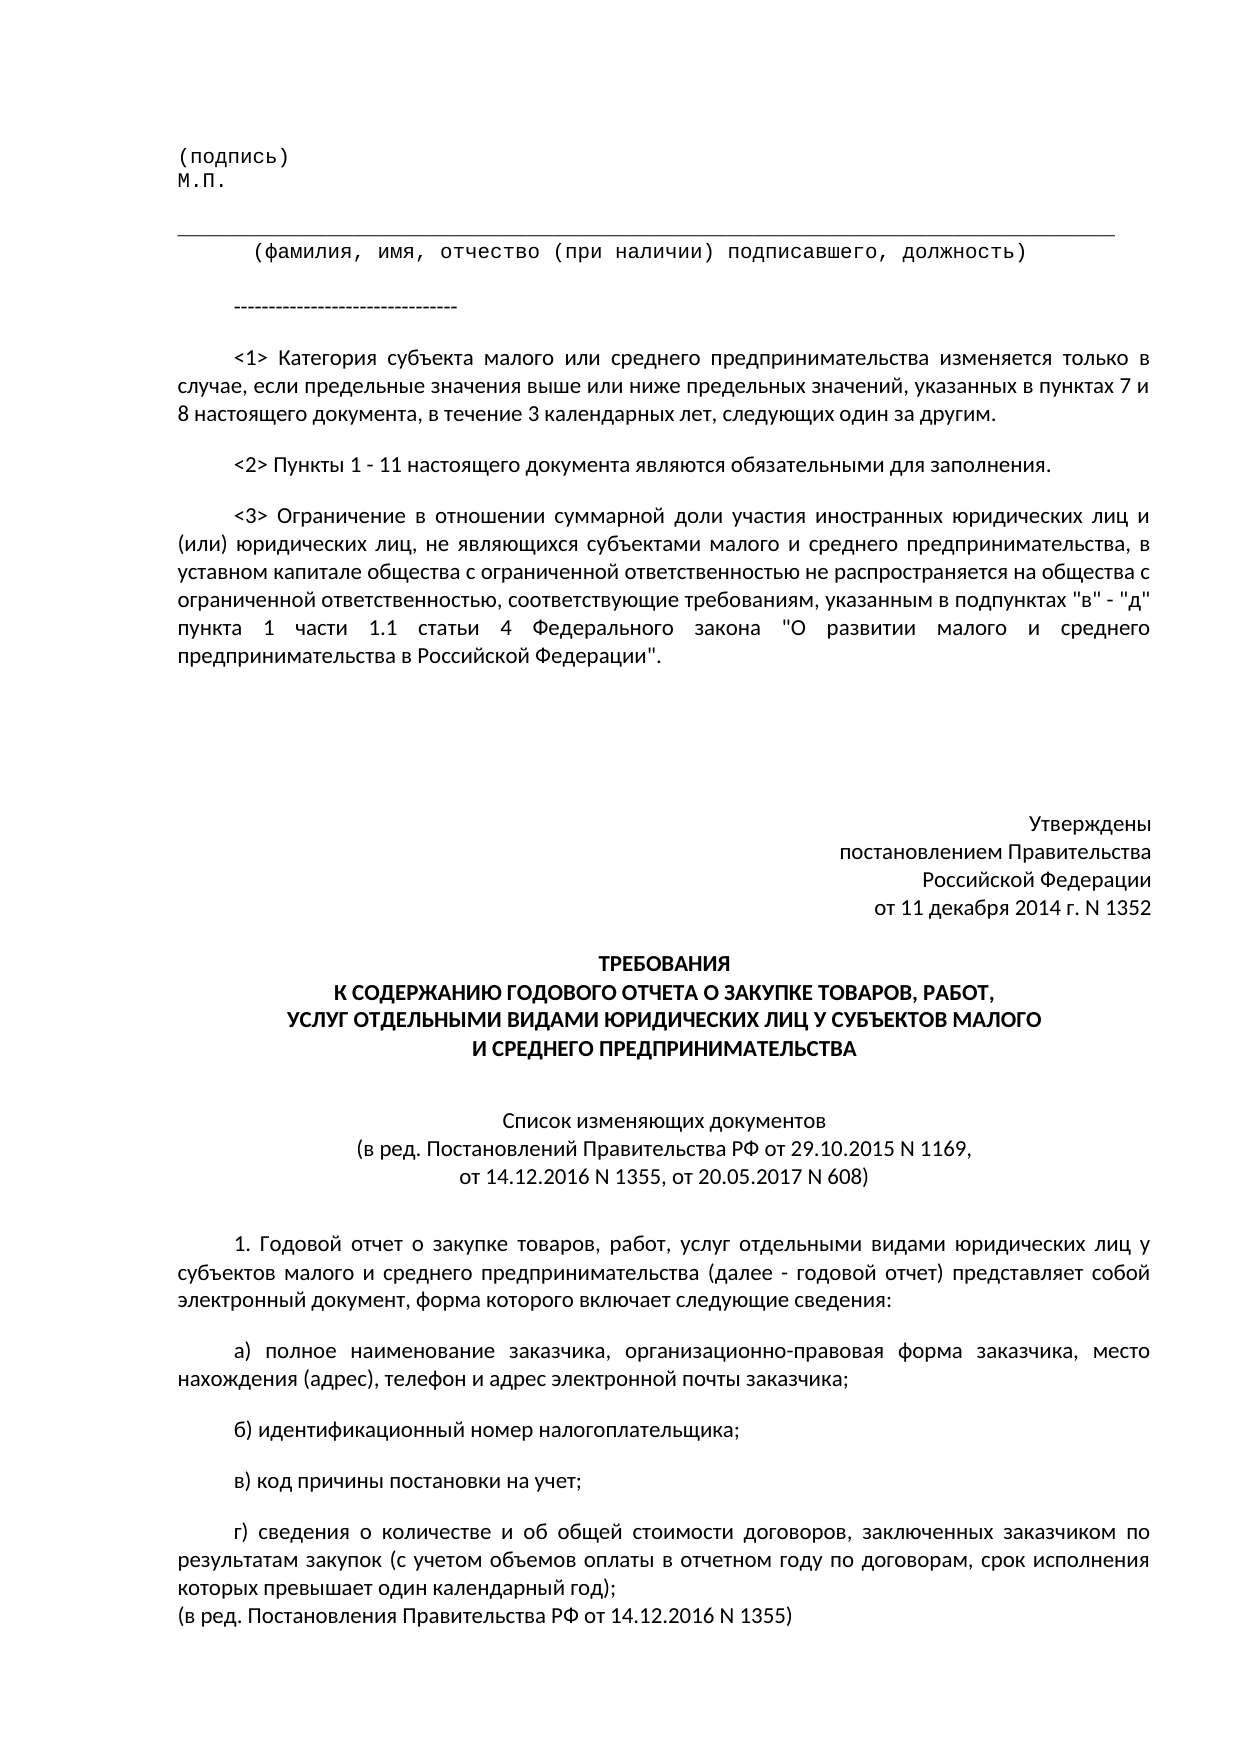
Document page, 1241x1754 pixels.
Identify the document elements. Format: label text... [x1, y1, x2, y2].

text (фамилия, имя, отчество (при наличии) подписавшего, должность) [177, 241, 1152, 264]
title ТРЕБОВАНИЯ [177, 949, 1152, 978]
text а) полное наименование заказчика, организационно-правовая форма заказчика, место нахождения (адрес), телефон и адрес электронной почты заказчика; [177, 1337, 1152, 1393]
text <3> Ограничение в отношении суммарной доли участия иностранных юридических лиц и (или) юридических лиц, не являющихся субъектами малого и среднего предпринимательства, в уставном капитале общества с ограниченной ответственностью не распространяется на общества с ограниченной ответственностью, соответствующие требованиям, указанным в подпунктах "в" - "д" пункта 1 части 1.1 статьи 4 Федерального закона "О развитии малого и среднего предпринимательства в Российской Федерации". [177, 501, 1152, 669]
text б) идентификационный номер налогоплательщика; [177, 1416, 1152, 1443]
text в) код причины постановки на учет; [177, 1466, 1152, 1494]
text 1. Годовой отчет о закупке товаров, работ, услуг отдельными видами юридических лиц у субъектов малого и среднего предпринимательства (далее - годовой отчет) представляет собой электронный документ, форма которого включает следующие сведения: [177, 1229, 1152, 1314]
text Российской Федерации [177, 866, 1152, 893]
text г) сведения о количестве и об общей стоимости договоров, заключенных заказчиком по результатам закупок (с учетом объемов оплаты в отчетном году по договорам, срок исполнения которых превышает один календарный год); [177, 1517, 1152, 1601]
text (в ред. Постановления Правительства РФ от 14.12.2016 N 1355) [177, 1601, 1152, 1629]
text М.П. [177, 170, 1152, 193]
text <1> Категория субъекта малого или среднего предпринимательства изменяется только в случае, если предельные значения выше или ниже предельных значений, указанных в пунктах 7 и 8 настоящего документа, в течение 3 календарных лет, следующих один за другим. [177, 343, 1152, 427]
text (подпись) [177, 146, 1152, 170]
title И СРЕДНЕГО ПРЕДПРИНИМАТЕЛЬСТВА [177, 1034, 1152, 1062]
table_header Список изменяющих документов (в ред. Постановлений Правительства РФ от 29.10.2015 N 1169, от 14.12.2016 N 1355, от 20.05.2017 N 608) [177, 1094, 1152, 1202]
text постановлением Правительства [177, 837, 1152, 866]
text Утверждены [177, 809, 1152, 837]
title К СОДЕРЖАНИЮ ГОДОВОГО ОТЧЕТА О ЗАКУПКЕ ТОВАРОВ, РАБОТ, [177, 978, 1152, 1006]
text <2> Пункты 1 - 11 настоящего документа являются обязательными для заполнения. [177, 450, 1152, 478]
text ___________________________________________________________________________ [177, 217, 1152, 241]
text от 11 декабря 2014 г. N 1352 [177, 893, 1152, 922]
text -------------------------------- [177, 292, 1152, 320]
title УСЛУГ ОТДЕЛЬНЫМИ ВИДАМИ ЮРИДИЧЕСКИХ ЛИЦ У СУБЪЕКТОВ МАЛОГО [177, 1006, 1152, 1034]
